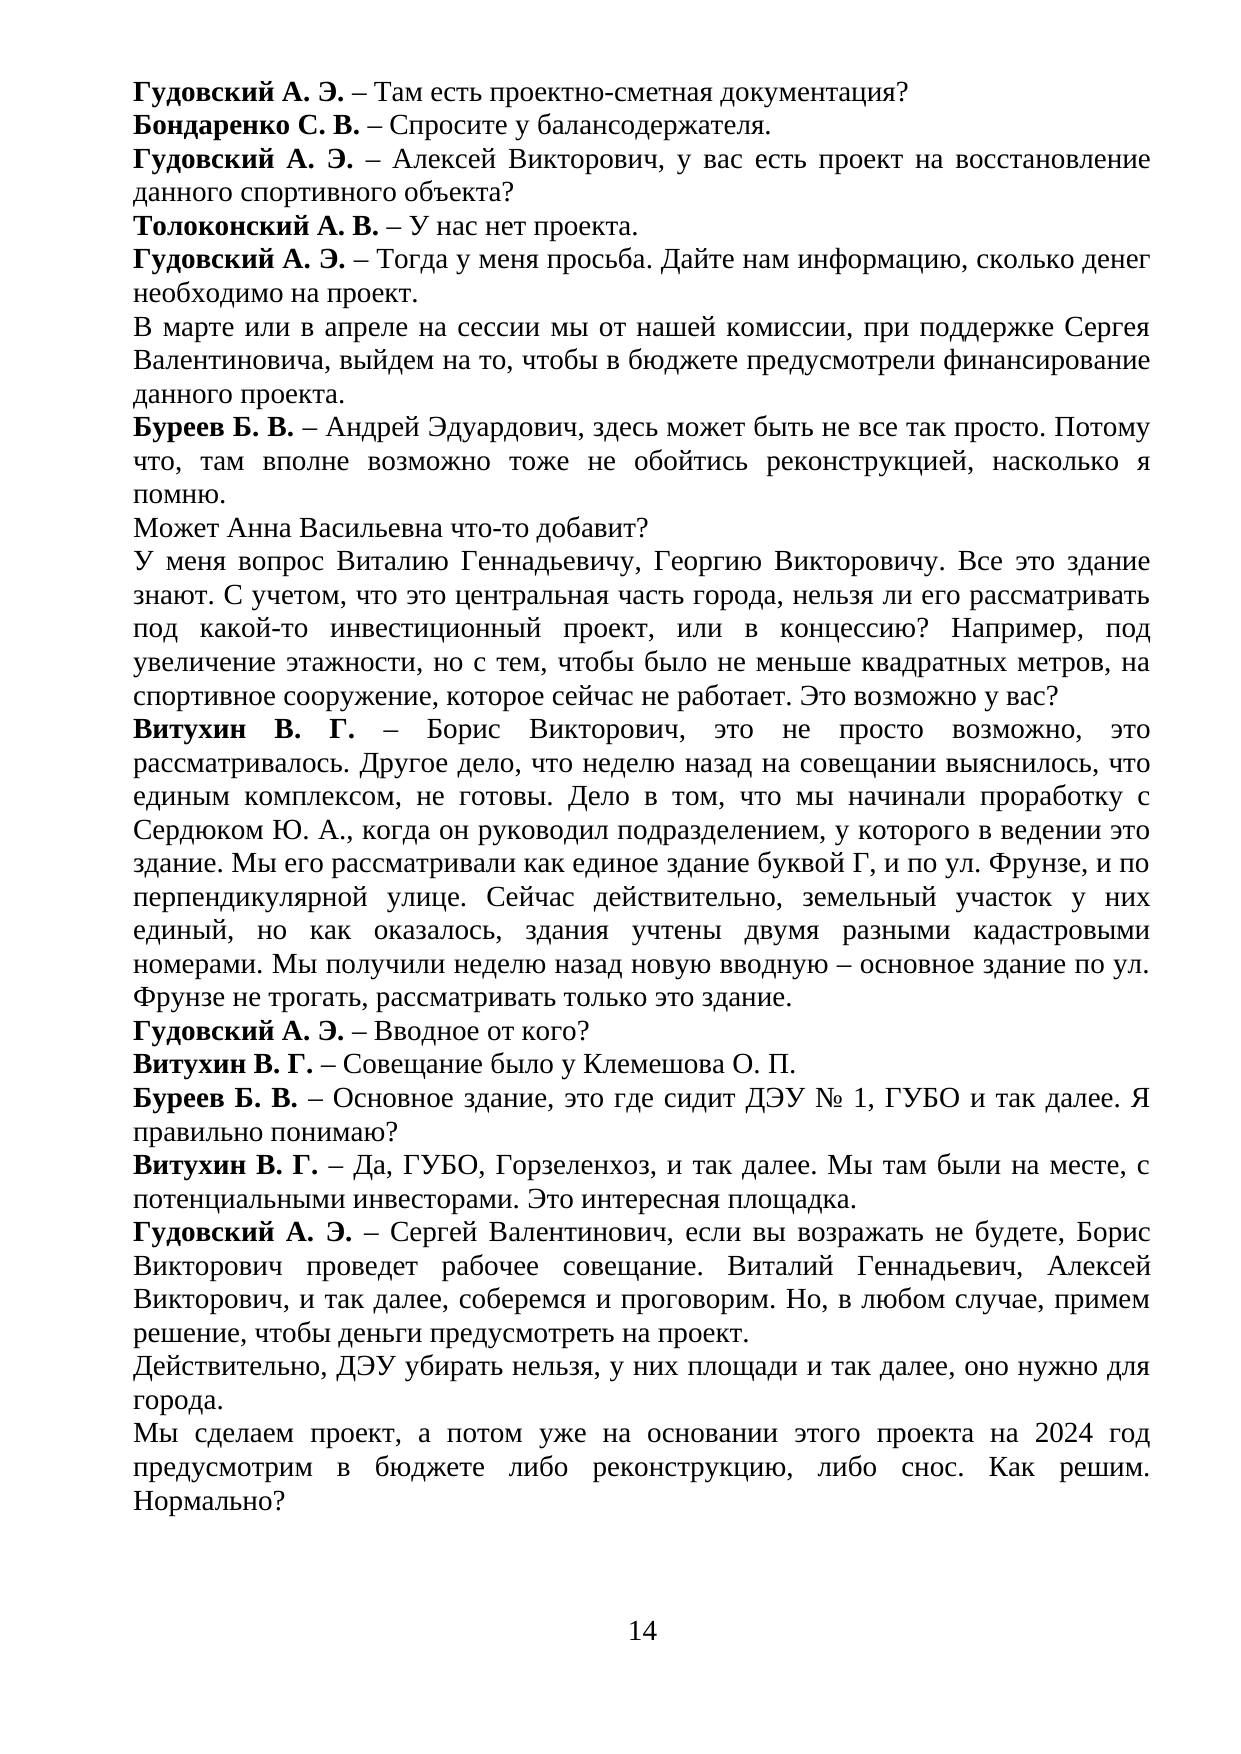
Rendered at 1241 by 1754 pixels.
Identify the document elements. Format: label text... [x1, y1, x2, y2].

text Действительно, ДЭУ убирать нельзя, у них площади и так далее, оно нужно для города. [133, 1348, 1152, 1416]
text Толоконский А. В. – У нас нет проекта. [133, 208, 1152, 242]
text Гудовский А. Э. – Сергей Валентинович, если вы возражать не будете, Борис Викторович проведет рабочее совещание. Виталий Геннадьевич, Алексей Викторович, и так далее, соберемся и проговорим. Но, в любом случае, примем решение, чтобы деньги предусмотреть на проект. [133, 1214, 1152, 1348]
text Мы сделаем проект, а потом уже на основании этого проекта на 2024 год предусмотрим в бюджете либо реконструкцию, либо снос. Как решим. Нормально? [133, 1416, 1152, 1516]
text У меня вопрос Виталию Геннадьевичу, Георгию Викторовичу. Все это здание знают. С учетом, что это центральная часть города, нельзя ли его рассматривать под какой-то инвестиционный проект, или в концессию? Например, под увеличение этажности, но с тем, чтобы было не меньше квадратных метров, на спортивное сооружение, которое сейчас не работает. Это возможно у вас? [133, 543, 1152, 711]
text Буреев Б. В. – Андрей Эдуардович, здесь может быть не все так просто. Потому что, там вполне возможно тоже не обойтись реконструкцией, насколько я помню. [133, 409, 1152, 510]
text В марте или в апреле на сессии мы от нашей комиссии, при поддержке Сергея Валентиновича, выйдем на то, чтобы в бюджете предусмотрели финансирование данного проекта. [133, 309, 1152, 409]
text Витухин В. Г. – Да, ГУБО, Горзеленхоз, и так далее. Мы там были на месте, с потенциальными инвесторами. Это интересная площадка. [133, 1147, 1152, 1214]
text Гудовский А. Э. – Вводное от кого? [133, 1013, 1152, 1047]
text Гудовский А. Э. – Там есть проектно-сметная документация? [133, 74, 1152, 107]
text Гудовский А. Э. – Алексей Викторович, у вас есть проект на восстановление данного спортивного объекта? [133, 141, 1152, 208]
text Бондаренко С. В. – Спросите у балансодержателя. [133, 107, 1152, 141]
text Витухин В. Г. – Совещание было у Клемешова О. П. [133, 1047, 1152, 1080]
text Буреев Б. В. – Основное здание, это где сидит ДЭУ № 1, ГУБО и так далее. Я правильно понимаю? [133, 1080, 1152, 1147]
text Гудовский А. Э. – Тогда у меня просьба. Дайте нам информацию, сколько денег необходимо на проект. [133, 242, 1152, 309]
text Витухин В. Г. – Борис Викторович, это не просто возможно, это рассматривалось. Другое дело, что неделю назад на совещании выяснилось, что единым комплексом, не готовы. Дело в том, что мы начинали проработку с Сердюком Ю. А., когда он руководил подразделением, у которого в ведении это здание. Мы его рассматривали как единое здание буквой Г, и по ул. Фрунзе, и по перпендикулярной улице. Сейчас действительно, земельный участок у них единый, но как оказалось, здания учтены двумя разными кадастровыми номерами. Мы получили неделю назад новую вводную – основное здание по ул. Фрунзе не трогать, рассматривать только это здание. [133, 711, 1152, 1013]
text Может Анна Васильевна что-то добавит? [133, 510, 1152, 543]
